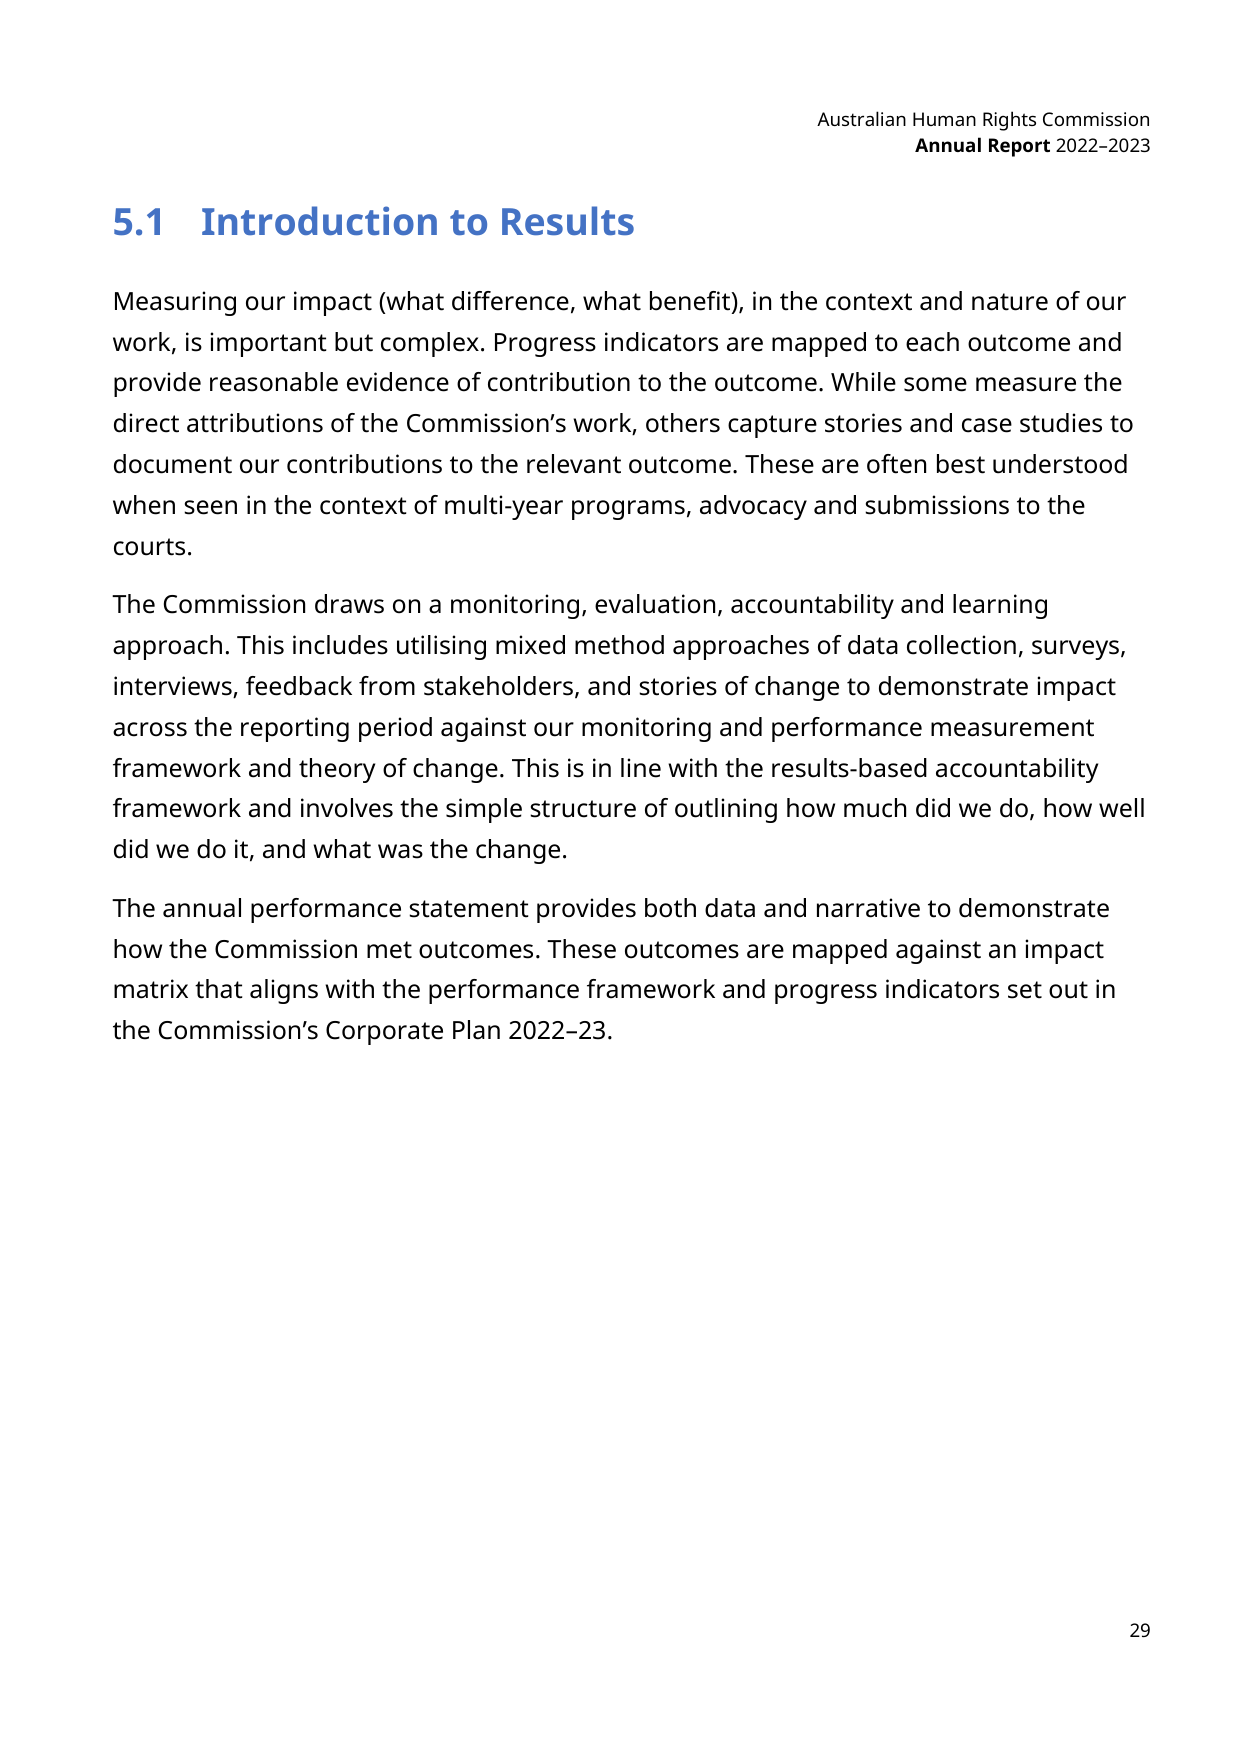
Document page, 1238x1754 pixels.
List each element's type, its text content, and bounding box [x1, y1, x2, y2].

text The annual performance statement provides both data and narrative to demonstrate how the Commission met outcomes. These outcomes are mapped against an impact matrix that aligns with the performance framework and progress indicators set out in the Commission’s Corporate Plan 2022–23. [112, 891, 1151, 1047]
subtitle Introduction to Results [112, 195, 1151, 246]
text The Commission draws on a monitoring, evaluation, accountability and learning approach. This includes utilising mixed method approaches of data collection, surveys, interviews, feedback from stakeholders, and stories of change to demonstrate impact across the reporting period against our monitoring and performance measurement framework and theory of change. This is in line with the results-based accountability framework and involves the simple structure of outlining how much did we do, how well did we do it, and what was the change. [112, 587, 1151, 866]
text Measuring our impact (what difference, what benefit), in the context and nature of our work, is important but complex. Progress indicators are mapped to each outcome and provide reasonable evidence of contribution to the outcome. While some measure the direct attributions of the Commission’s work, others capture stories and case studies to document our contributions to the relevant outcome. These are often best understood when seen in the context of multi-year programs, advocacy and submissions to the courts. [112, 283, 1151, 562]
